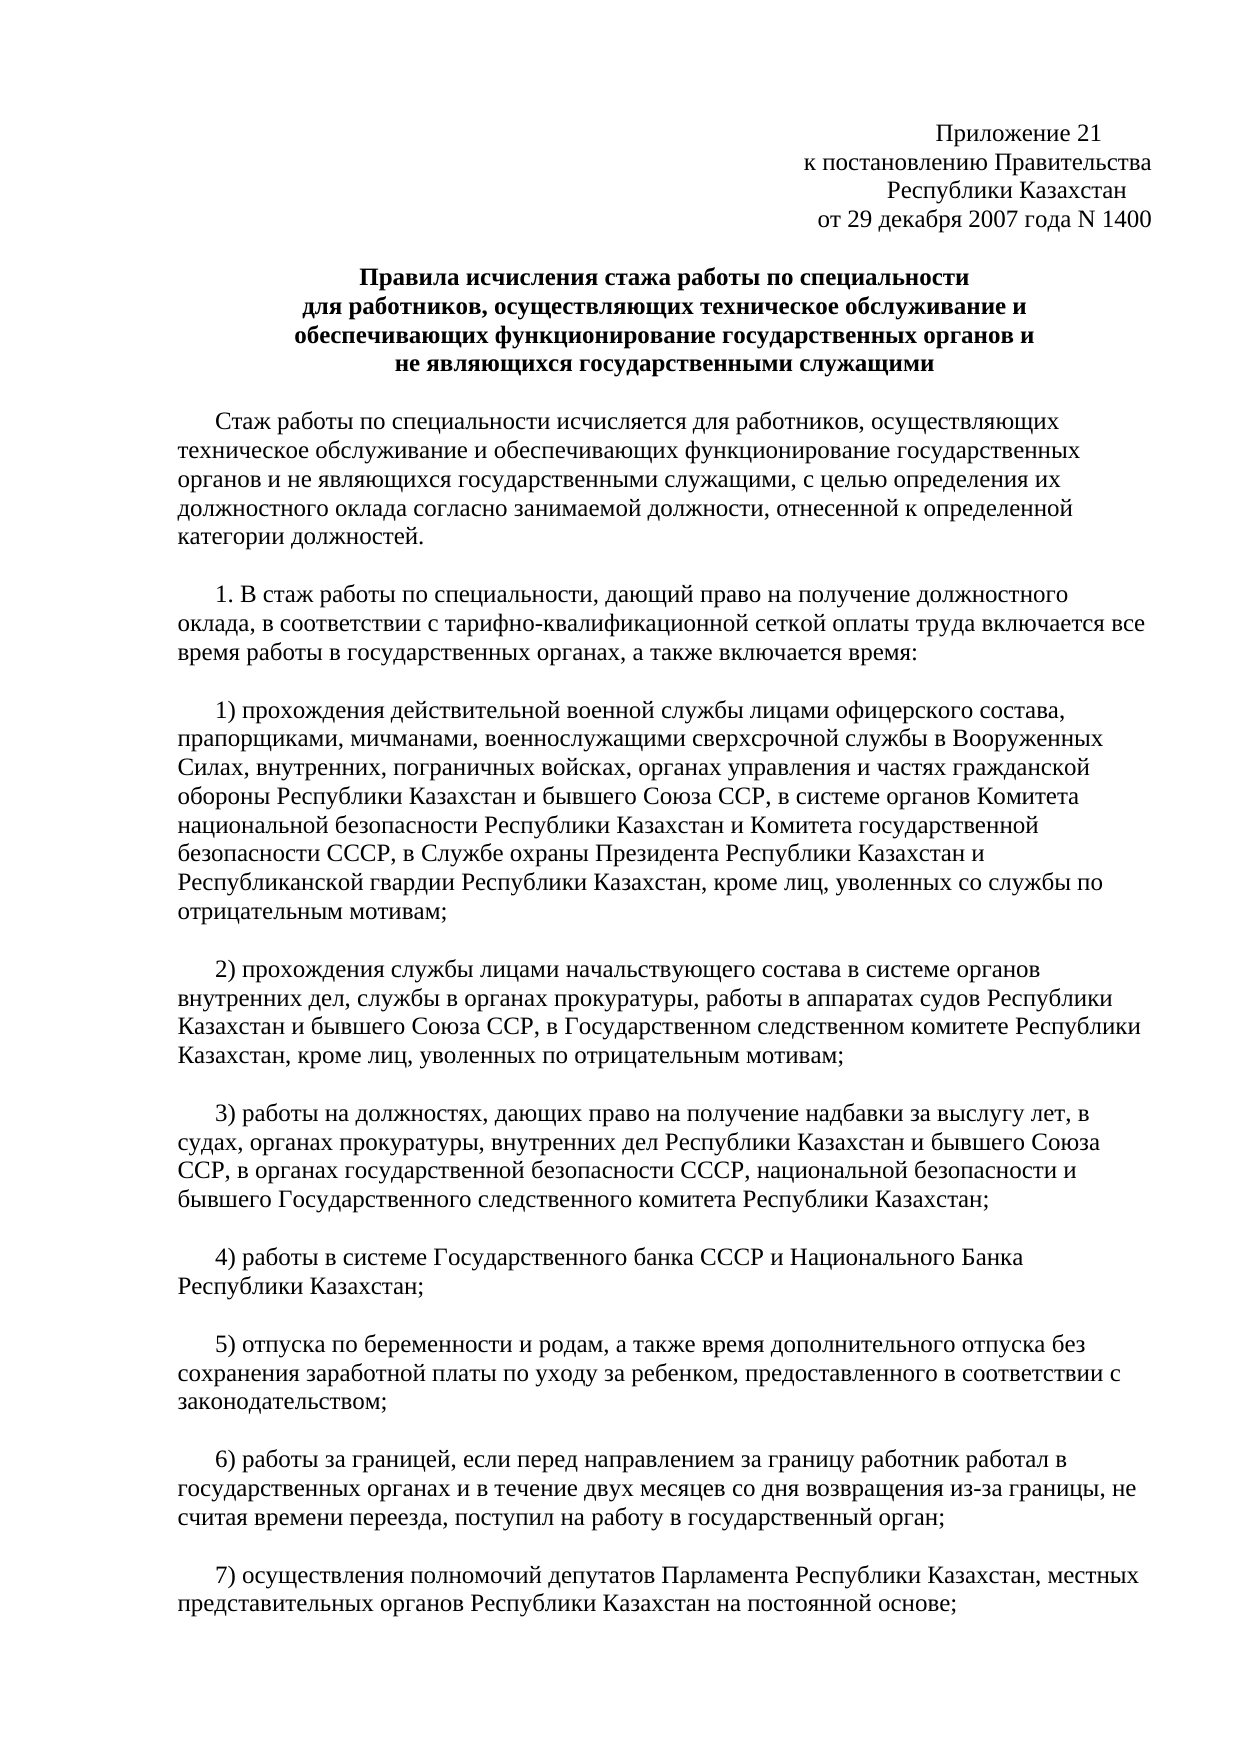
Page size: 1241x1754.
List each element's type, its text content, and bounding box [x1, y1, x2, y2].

text 3) работы на должностях, дающих право на получение надбавки за выслугу лет, в судах, органах прокуратуры, внутренних дел Республики Казахстан и бывшего Союза ССР, в органах государственной безопасности СССР, национальной безопасности и бывшего Государственного следственного комитета Республики Казахстан; [177, 1098, 1152, 1213]
text 7) осуществления полномочий депутатов Парламента Республики Казахстан, местных представительных органов Республики Казахстан на постоянной основе; [177, 1560, 1152, 1617]
text Приложение 21 к постановлению Правительства Республики Казахстан от 29 декабря 2007 года N 1400 [177, 118, 1152, 233]
text 2) прохождения службы лицами начальствующего состава в системе органов внутренних дел, службы в органах прокуратуры, работы в аппаратах судов Республики Казахстан и бывшего Союза ССР, в Государственном следственном комитете Республики Казахстан, кроме лиц, уволенных по отрицательным мотивам; [177, 954, 1152, 1069]
text 4) работы в системе Государственного банка СССР и Национального Банка Республики Казахстан; [177, 1242, 1152, 1300]
text Правила исчисления стажа работы по специальности для работников, осуществляющих техническое обслуживание и обеспечивающих функционирование государственных органов и не являющихся государственными служащими [177, 262, 1152, 377]
text 1) прохождения действительной военной службы лицами офицерского состава, прапорщиками, мичманами, военнослужащими сверхсрочной службы в Вооруженных Силах, внутренних, пограничных войсках, органах управления и частях гражданской обороны Республики Казахстан и бывшего Союза ССР, в системе органов Комитета национальной безопасности Республики Казахстан и Комитета государственной безопасности СССР, в Службе охраны Президента Республики Казахстан и Республиканской гвардии Республики Казахстан, кроме лиц, уволенных со службы по отрицательным мотивам; [177, 695, 1152, 925]
text 6) работы за границей, если перед направлением за границу работник работал в государственных органах и в течение двух месяцев со дня возвращения из-за границы, не считая времени переезда, поступил на работу в государственный орган; [177, 1444, 1152, 1531]
text Стаж работы по специальности исчисляется для работников, осуществляющих техническое обслуживание и обеспечивающих функционирование государственных органов и не являющихся государственными служащими, с целью определения их должностного оклада согласно занимаемой должности, отнесенной к определенной категории должностей. [177, 406, 1152, 550]
text 1. В стаж работы по специальности, дающий право на получение должностного оклада, в соответствии с тарифно-квалификационной сеткой оплаты труда включается все время работы в государственных органах, а также включается время: [177, 579, 1152, 666]
text 5) отпуска по беременности и родам, а также время дополнительного отпуска без сохранения заработной платы по уходу за ребенком, предоставленного в соответствии с законодательством; [177, 1329, 1152, 1415]
